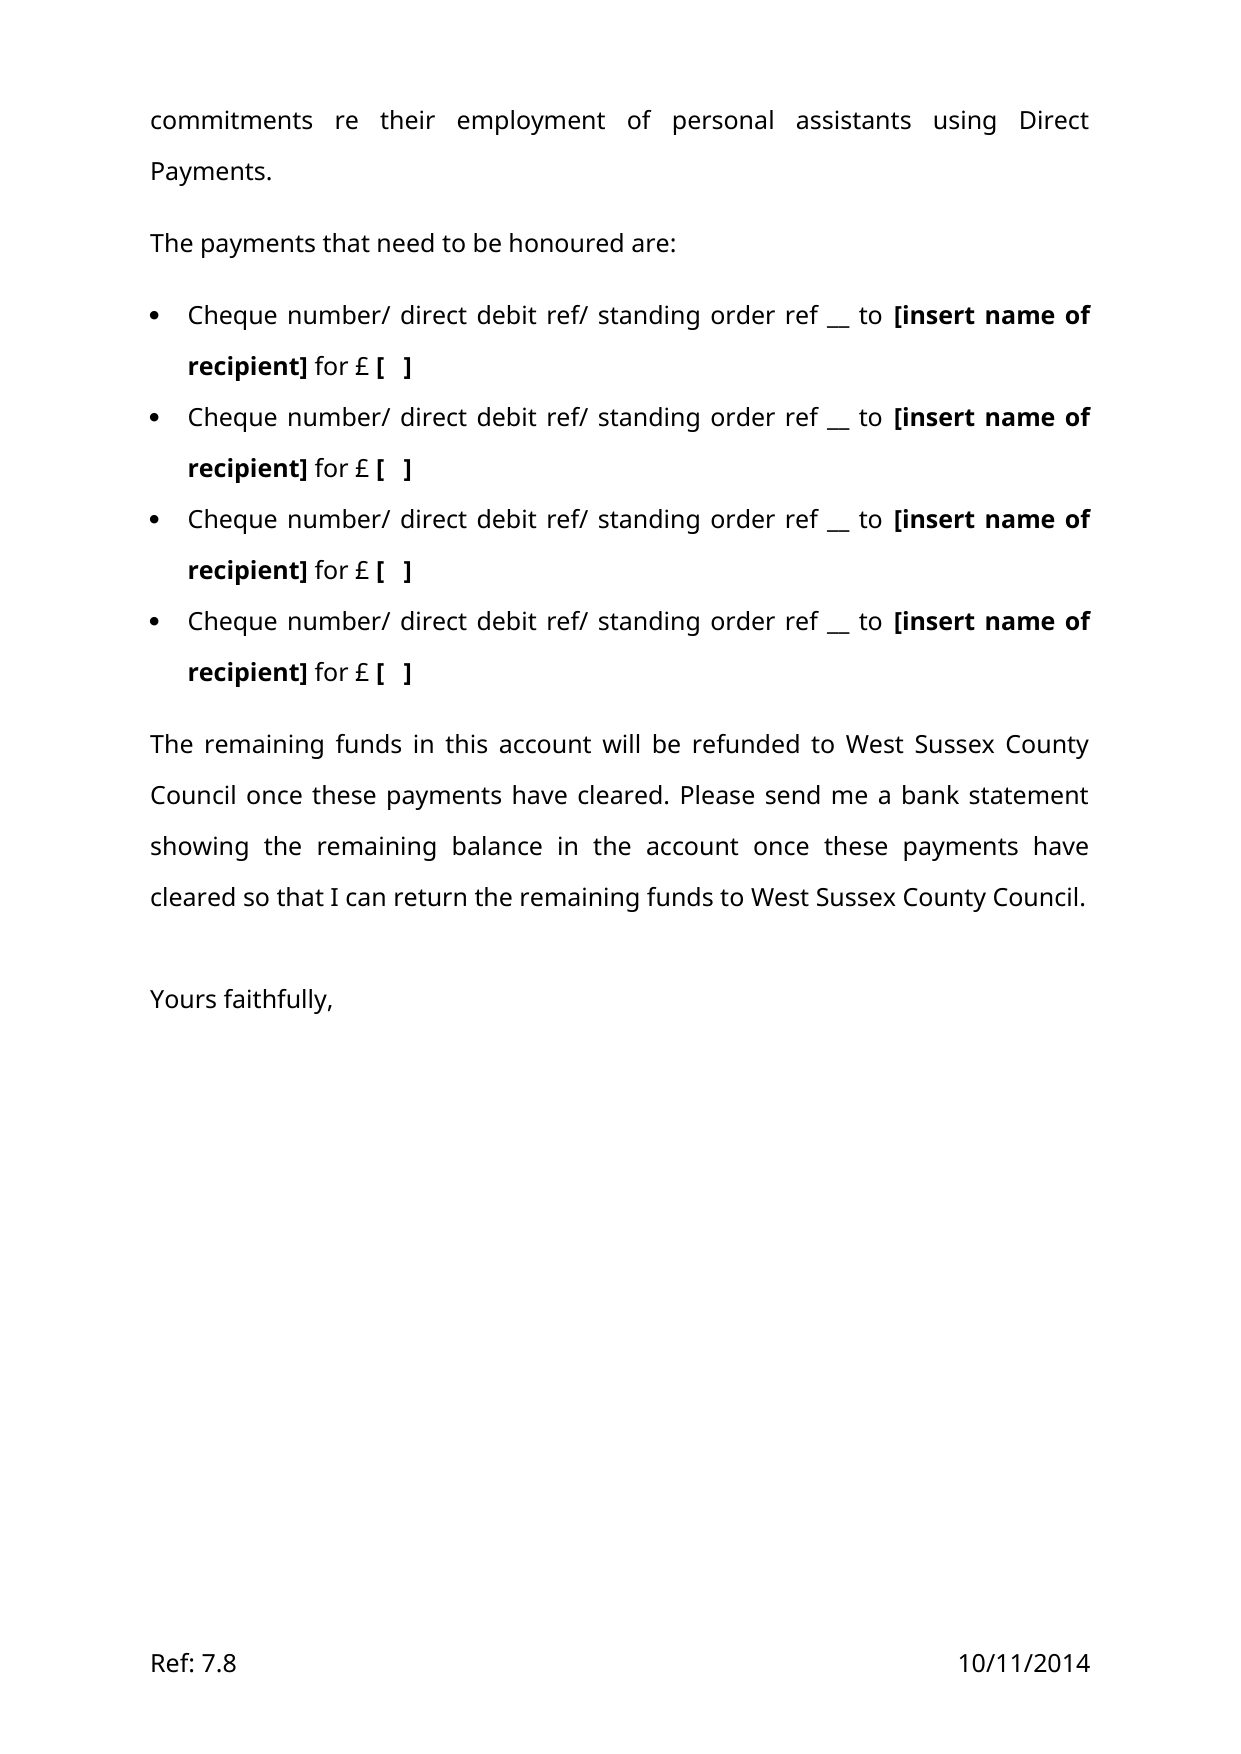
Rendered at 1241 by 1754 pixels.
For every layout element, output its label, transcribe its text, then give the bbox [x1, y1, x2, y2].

text Yours faithfully, [150, 982, 1090, 1016]
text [150, 102, 1090, 188]
list Cheque number/ direct debit ref/ standing order ref __ to [insert name of recipient] for £ [ ] [150, 501, 1090, 587]
list Cheque number/ direct debit ref/ standing order ref __ to [insert name of recipient] for £ [ ] [150, 603, 1090, 689]
text The payments that need to be honoured are: [150, 225, 1090, 259]
list Cheque number/ direct debit ref/ standing order ref __ to [insert name of recipient] for £ [ ] [150, 399, 1090, 484]
text The remaining funds in this account will be refunded to West Sussex County Council once these payments have cleared. Please send me a bank statement showing the remaining balance in the account once these payments have cleared so that I can return the remaining funds to West Sussex County Council. [150, 726, 1090, 914]
list Cheque number/ direct debit ref/ standing order ref __ to [insert name of recipient] for £ [ ] [150, 297, 1090, 382]
